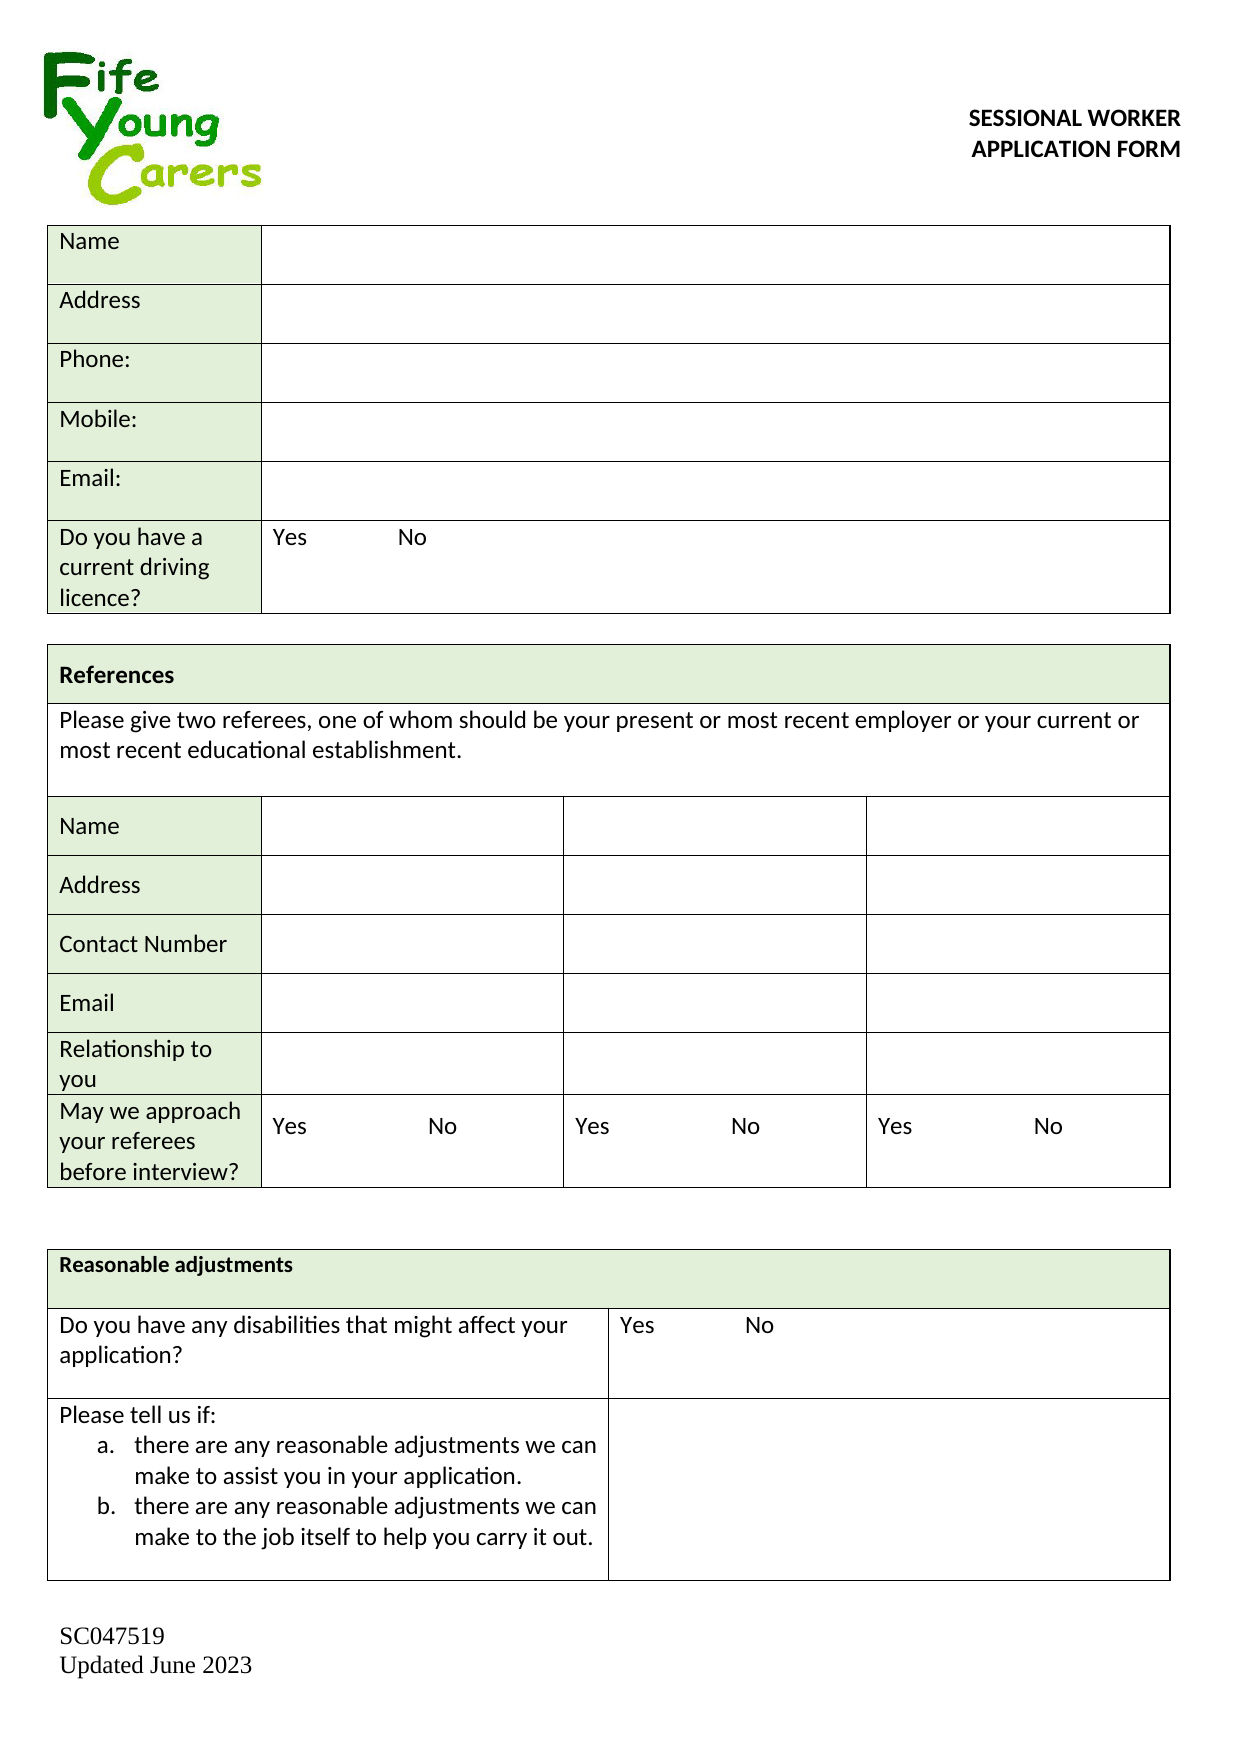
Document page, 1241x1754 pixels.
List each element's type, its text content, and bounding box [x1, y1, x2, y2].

table_cell [867, 797, 1169, 855]
table_header References [48, 645, 1169, 703]
title APPLICATION FORM [59, 133, 1181, 163]
table_header [262, 226, 1169, 283]
table_header Reasonable adjustments [48, 1250, 1169, 1308]
table_header Name [48, 226, 261, 283]
table_cell [867, 974, 1169, 1032]
table_cell May we approach your referees before interview? [48, 1095, 261, 1187]
picture [40, 48, 265, 210]
table_cell [564, 797, 866, 855]
table_cell Phone: [48, 344, 261, 402]
table_cell [564, 1033, 866, 1094]
table_cell Please tell us if: there are any reasonable adjustments we can make to assist you in your application. there are any reasonable adjustments we can make to the job itself to help you carry it out. [48, 1399, 608, 1579]
table_cell Yes No [564, 1095, 866, 1187]
table_cell Address [48, 856, 261, 914]
table_cell Relationship to you [48, 1033, 261, 1094]
table_cell [262, 1033, 563, 1094]
table_cell [262, 285, 1169, 343]
table_cell [262, 344, 1169, 402]
table_cell Please give two referees, one of whom should be your present or most recent employer or your current or most recent educational establishment. [48, 704, 1169, 796]
table_cell Email: [48, 462, 261, 520]
table_cell [262, 403, 1169, 461]
table_cell [867, 856, 1169, 914]
table_cell Mobile: [48, 403, 261, 461]
table_cell [564, 974, 866, 1032]
table_cell Contact Number [48, 915, 261, 973]
table_cell [609, 1399, 1169, 1579]
table_cell Yes No [262, 521, 1169, 612]
table_cell [262, 462, 1169, 520]
table_cell Yes No [867, 1095, 1169, 1187]
table_cell [564, 856, 866, 914]
title SESSIONAL WORKER [59, 102, 1181, 133]
table_cell Do you have any disabilities that might affect your application? [48, 1309, 608, 1398]
table_cell [262, 797, 563, 855]
table_cell Name [48, 797, 261, 855]
table_cell Email [48, 974, 261, 1032]
table_cell Do you have a current driving licence? [48, 521, 261, 612]
table_cell [262, 974, 563, 1032]
table_cell [867, 1033, 1169, 1094]
table_cell Yes No [262, 1095, 563, 1187]
table_cell [867, 915, 1169, 973]
table_cell Address [48, 285, 261, 343]
table_cell [262, 915, 563, 973]
table_cell [564, 915, 866, 973]
table_cell Yes No [609, 1309, 1169, 1398]
table_cell [262, 856, 563, 914]
